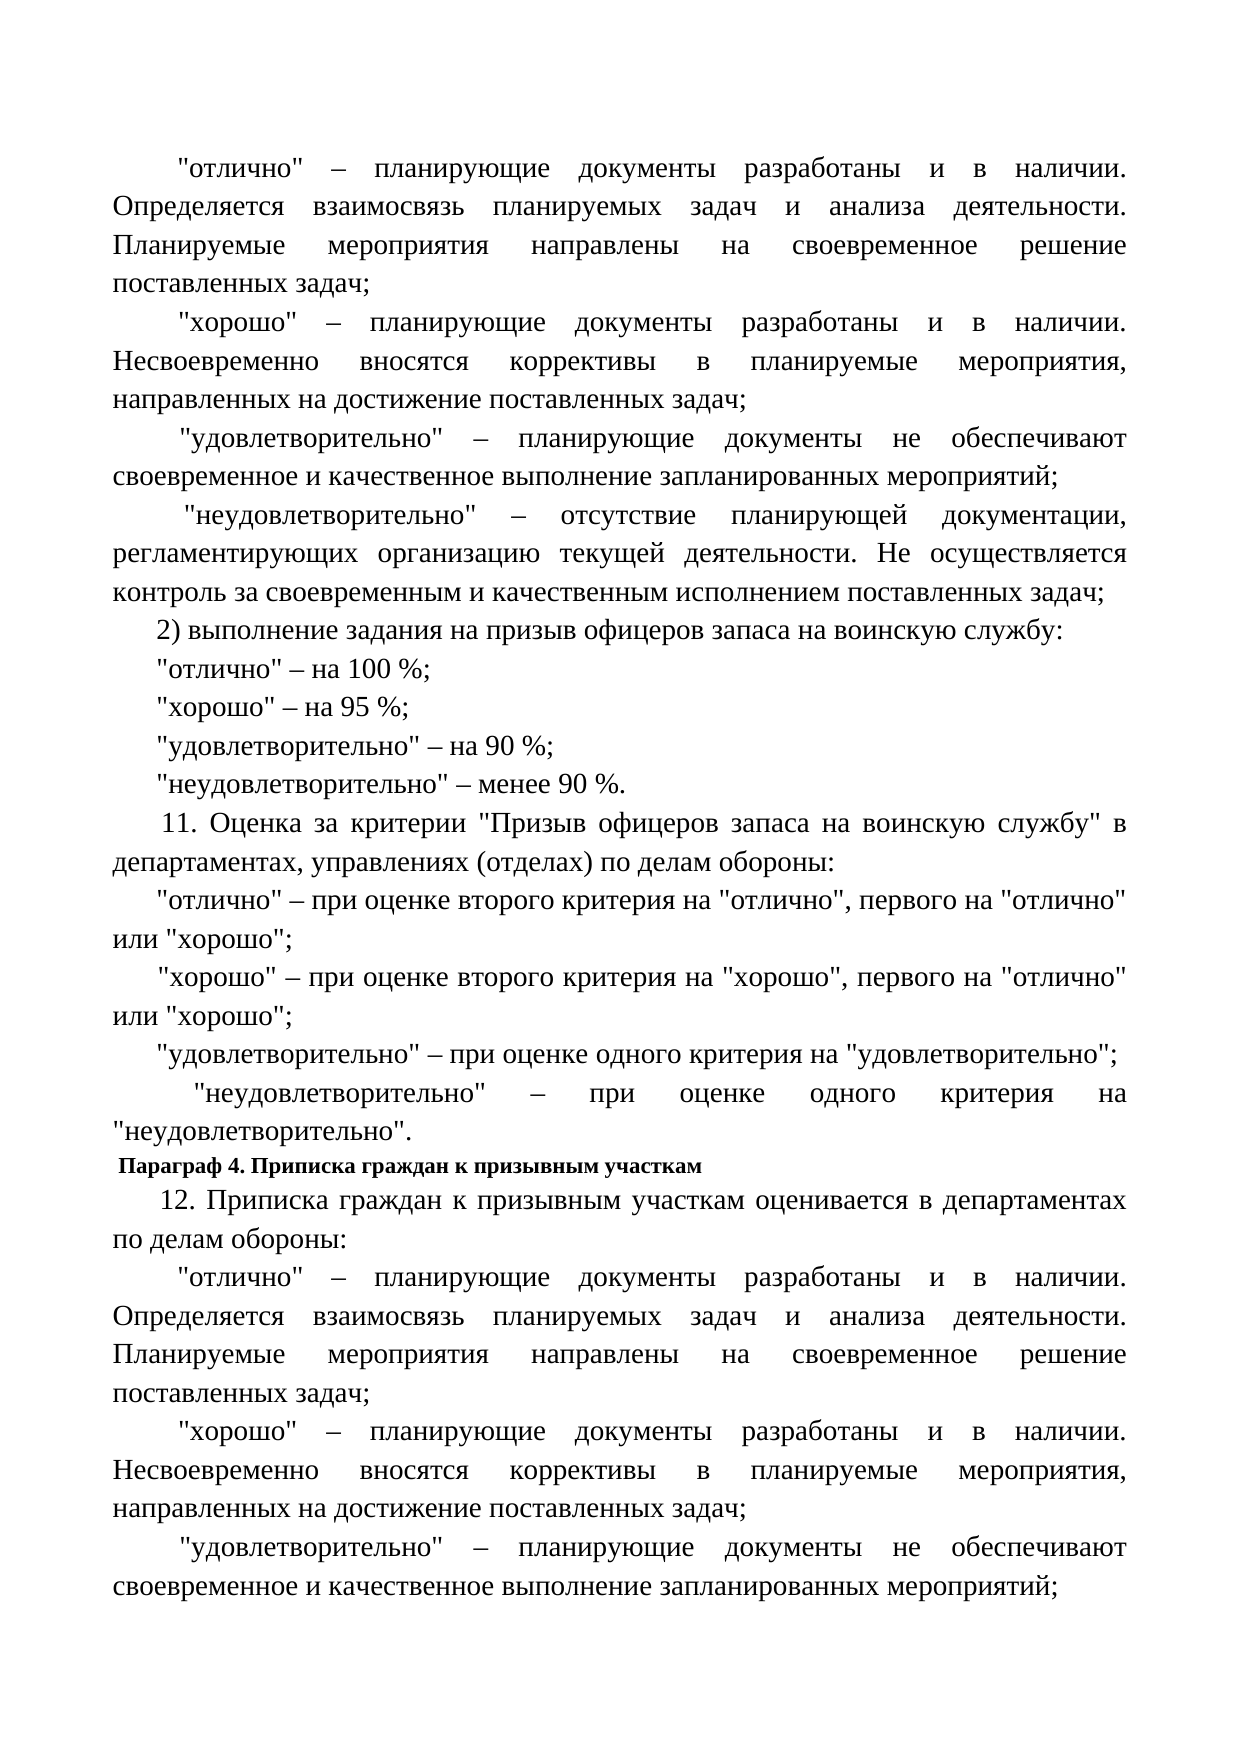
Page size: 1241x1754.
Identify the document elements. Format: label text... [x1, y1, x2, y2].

text "отлично" – на 100 %; [112, 651, 1128, 684]
text 2) выполнение задания на призыв офицеров запаса на воинскую службу: [112, 612, 1128, 646]
text 11. Оценка за критерии "Призыв офицеров запаса на воинскую службу" в департаментах, управлениях (отделах) по делам обороны: [112, 805, 1128, 877]
text 12. Приписка граждан к призывным участкам оценивается в департаментах по делам обороны: [112, 1182, 1128, 1254]
text "хорошо" – при оценке второго критерия на "хорошо", первого на "отлично" или "хорошо"; [112, 959, 1128, 1031]
text "хорошо" – планирующие документы разработаны и в наличии. Несвоевременно вносятся коррективы в планируемые мероприятия, направленных на достижение поставленных задач; [112, 1413, 1128, 1524]
text "удовлетворительно" – планирующие документы не обеспечивают своевременное и качественное выполнение запланированных мероприятий; [112, 1529, 1128, 1601]
text "удовлетворительно" – планирующие документы не обеспечивают своевременное и качественное выполнение запланированных мероприятий; [112, 420, 1128, 492]
text "неудовлетворительно" – менее 90 %. [112, 767, 1128, 800]
text "хорошо" – планирующие документы разработаны и в наличии. Несвоевременно вносятся коррективы в планируемые мероприятия, направленных на достижение поставленных задач; [112, 304, 1128, 415]
text "неудовлетворительно" – при оценке одного критерия на "неудовлетворительно". [112, 1075, 1128, 1147]
text "отлично" – при оценке второго критерия на "отлично", первого на "отлично" или "хорошо"; [112, 882, 1128, 954]
text "хорошо" – на 95 %; [112, 689, 1128, 723]
text "неудовлетворительно" – отсутствие планирующей документации, регламентирующих организацию текущей деятельности. Не осуществляется контроль за своевременным и качественным исполнением поставленных задач; [112, 497, 1128, 607]
text Параграф 4. Приписка граждан к призывным участкам [112, 1152, 1128, 1178]
text "удовлетворительно" – на 90 %; [112, 728, 1128, 762]
text "удовлетворительно" – при оценке одного критерия на "удовлетворительно"; [112, 1036, 1128, 1070]
